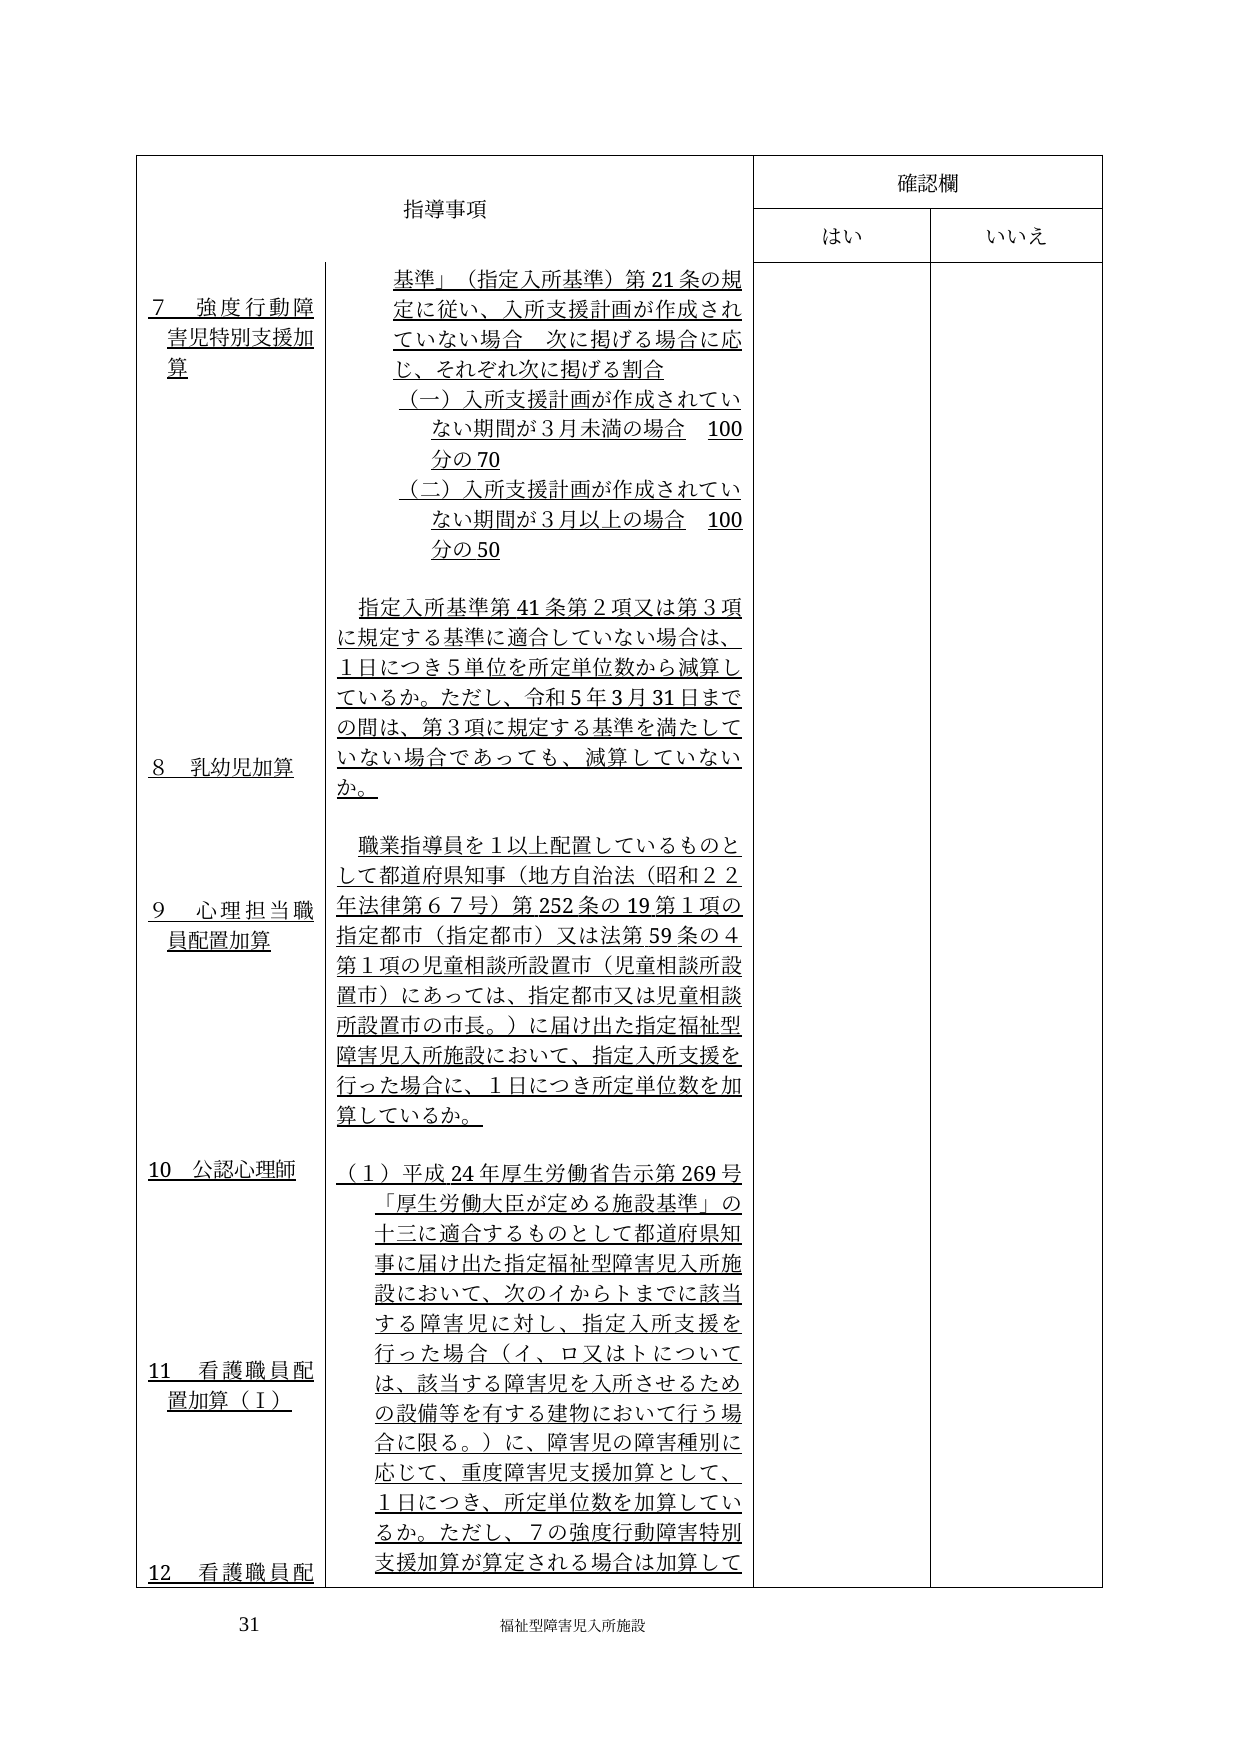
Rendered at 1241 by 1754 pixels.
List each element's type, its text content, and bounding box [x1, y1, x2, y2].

table_cell [754, 263, 930, 1587]
table_header 指導事項 [137, 156, 753, 262]
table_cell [137, 262, 325, 1587]
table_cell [326, 262, 753, 1587]
table_cell [931, 263, 1102, 1587]
table_cell いいえ [931, 209, 1102, 262]
table_header 確認欄 [754, 156, 1102, 208]
table_cell はい [754, 209, 930, 262]
